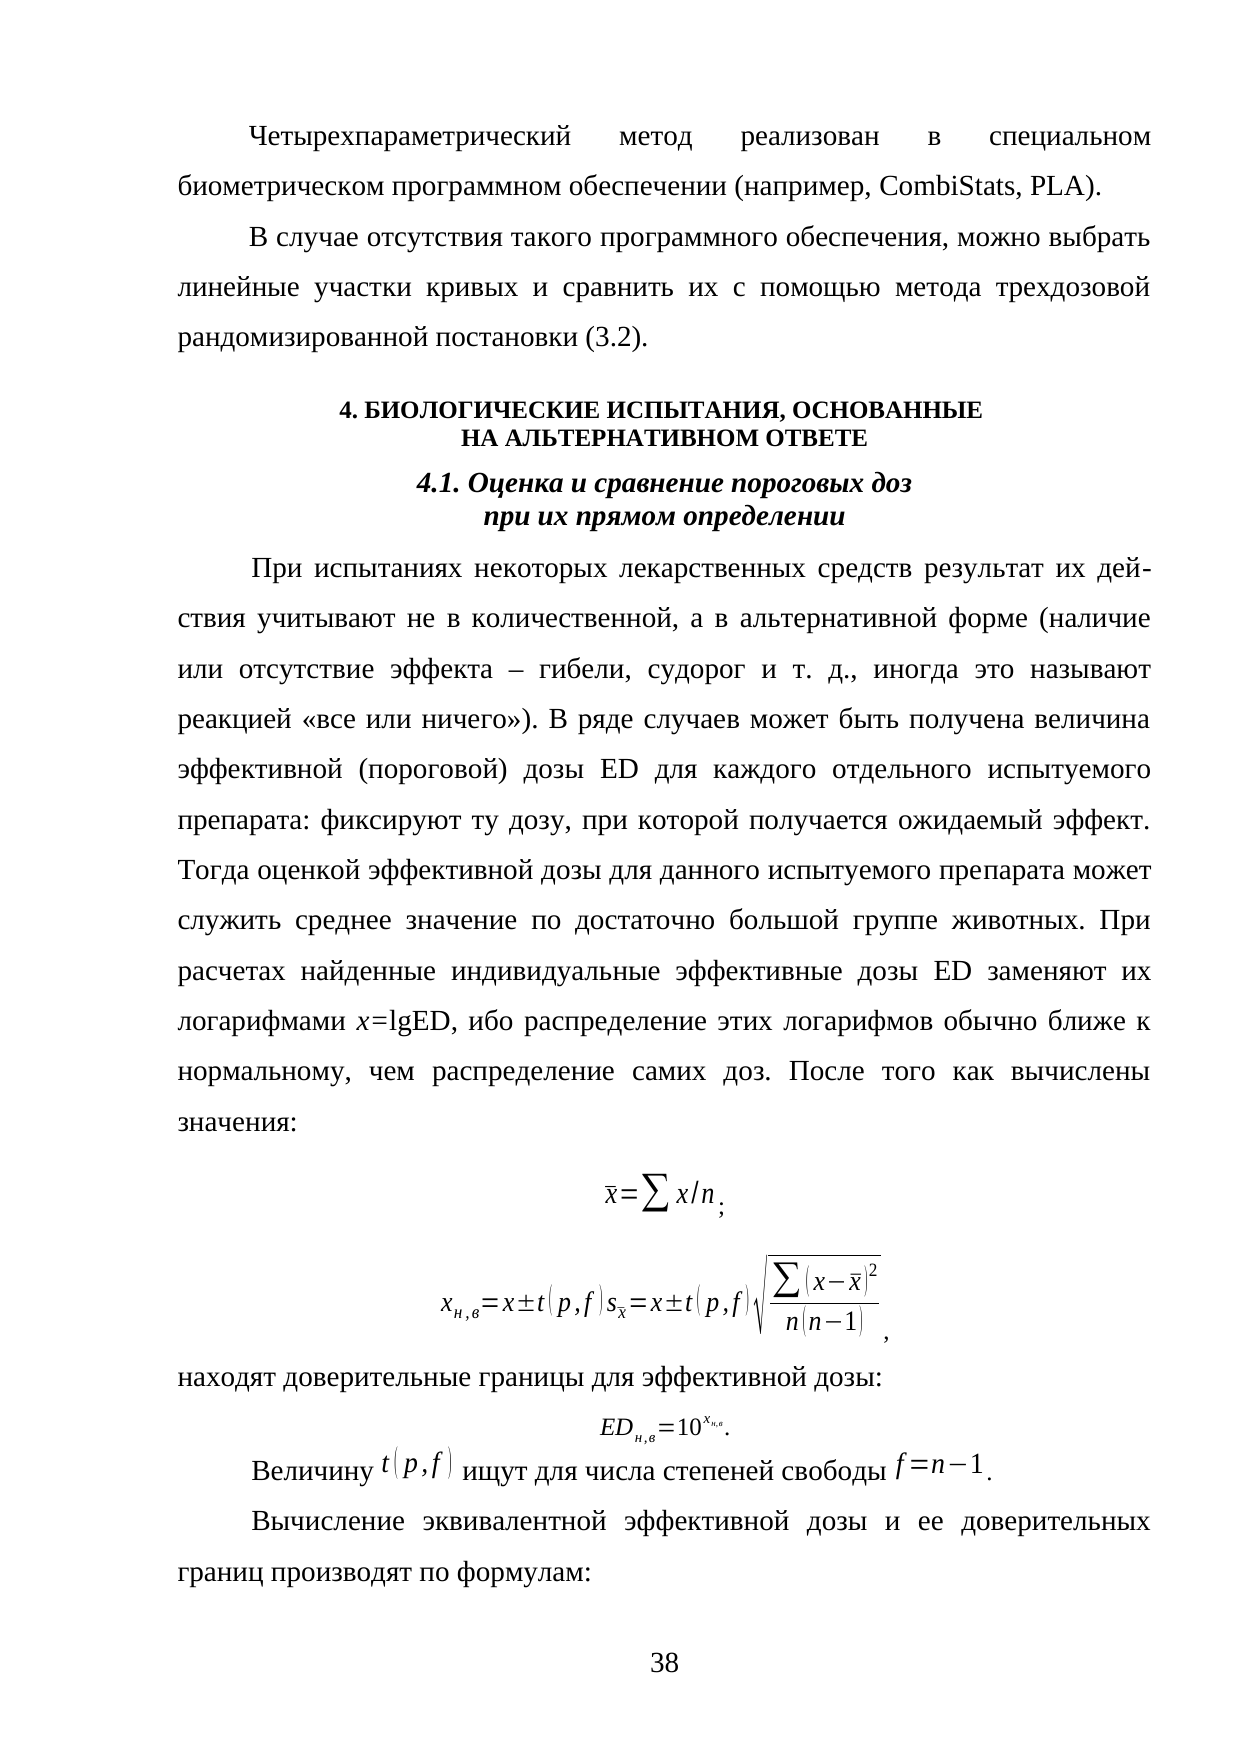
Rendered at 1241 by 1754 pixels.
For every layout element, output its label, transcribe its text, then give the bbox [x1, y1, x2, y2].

text Вычисление эквивалентной эффективной дозы и ее доверительных границ производят по формулам: [177, 1503, 1152, 1587]
text , [177, 1253, 1152, 1344]
text 4.1. Оценка и сравнение пороговых доз при их прямом определении [177, 465, 1152, 532]
text ; [177, 1173, 1152, 1220]
text находят доверительные границы для эффективной дозы: [177, 1359, 1152, 1392]
text . [177, 1409, 1152, 1444]
text 4. БИОЛОГИЧЕСКИЕ ИСПЫТАНИЯ, ОСНОВАННЫЕ НА АЛЬТЕРНАТИВНОМ ОТВЕТЕ [177, 395, 1152, 452]
text В случае отсутствия такого программного обеспечения, можно выбрать линейные участки кривых и сравнить их с помощью метода трехдозовой рандомизированной постановки (3.2). [177, 219, 1152, 353]
text Четырехпараметрический метод реализован в специальном биометрическом программном обеспечении (например, CombiStats, PLA). [177, 118, 1152, 202]
text При испытаниях некоторых лекарственных средств результат их действия учитывают не в количественной, а в альтернативной форме (наличие или отсутствие эффекта – гибели, судорог и т. д., иногда это называют реакцией «все или ничего»). В ряде случаев может быть получена величина эффективной (пороговой) дозы ED для каждого отдельного испытуемого препарата: фиксируют ту дозу, при которой получается ожидаемый эффект. Тогда оценкой эффективной дозы для данного испытуемого препарата может служить среднее значение по достаточно большой группе животных. При расчетах найденные индивидуальные эффективные дозы ED заменяют их логарифмами x=lgED, ибо распределение этих логарифмов обычно ближе к нормальному, чем распределение самих доз. После того как вычислены значения: [177, 550, 1152, 1137]
text Величину ищут для числа степеней свободы . [177, 1444, 1152, 1487]
